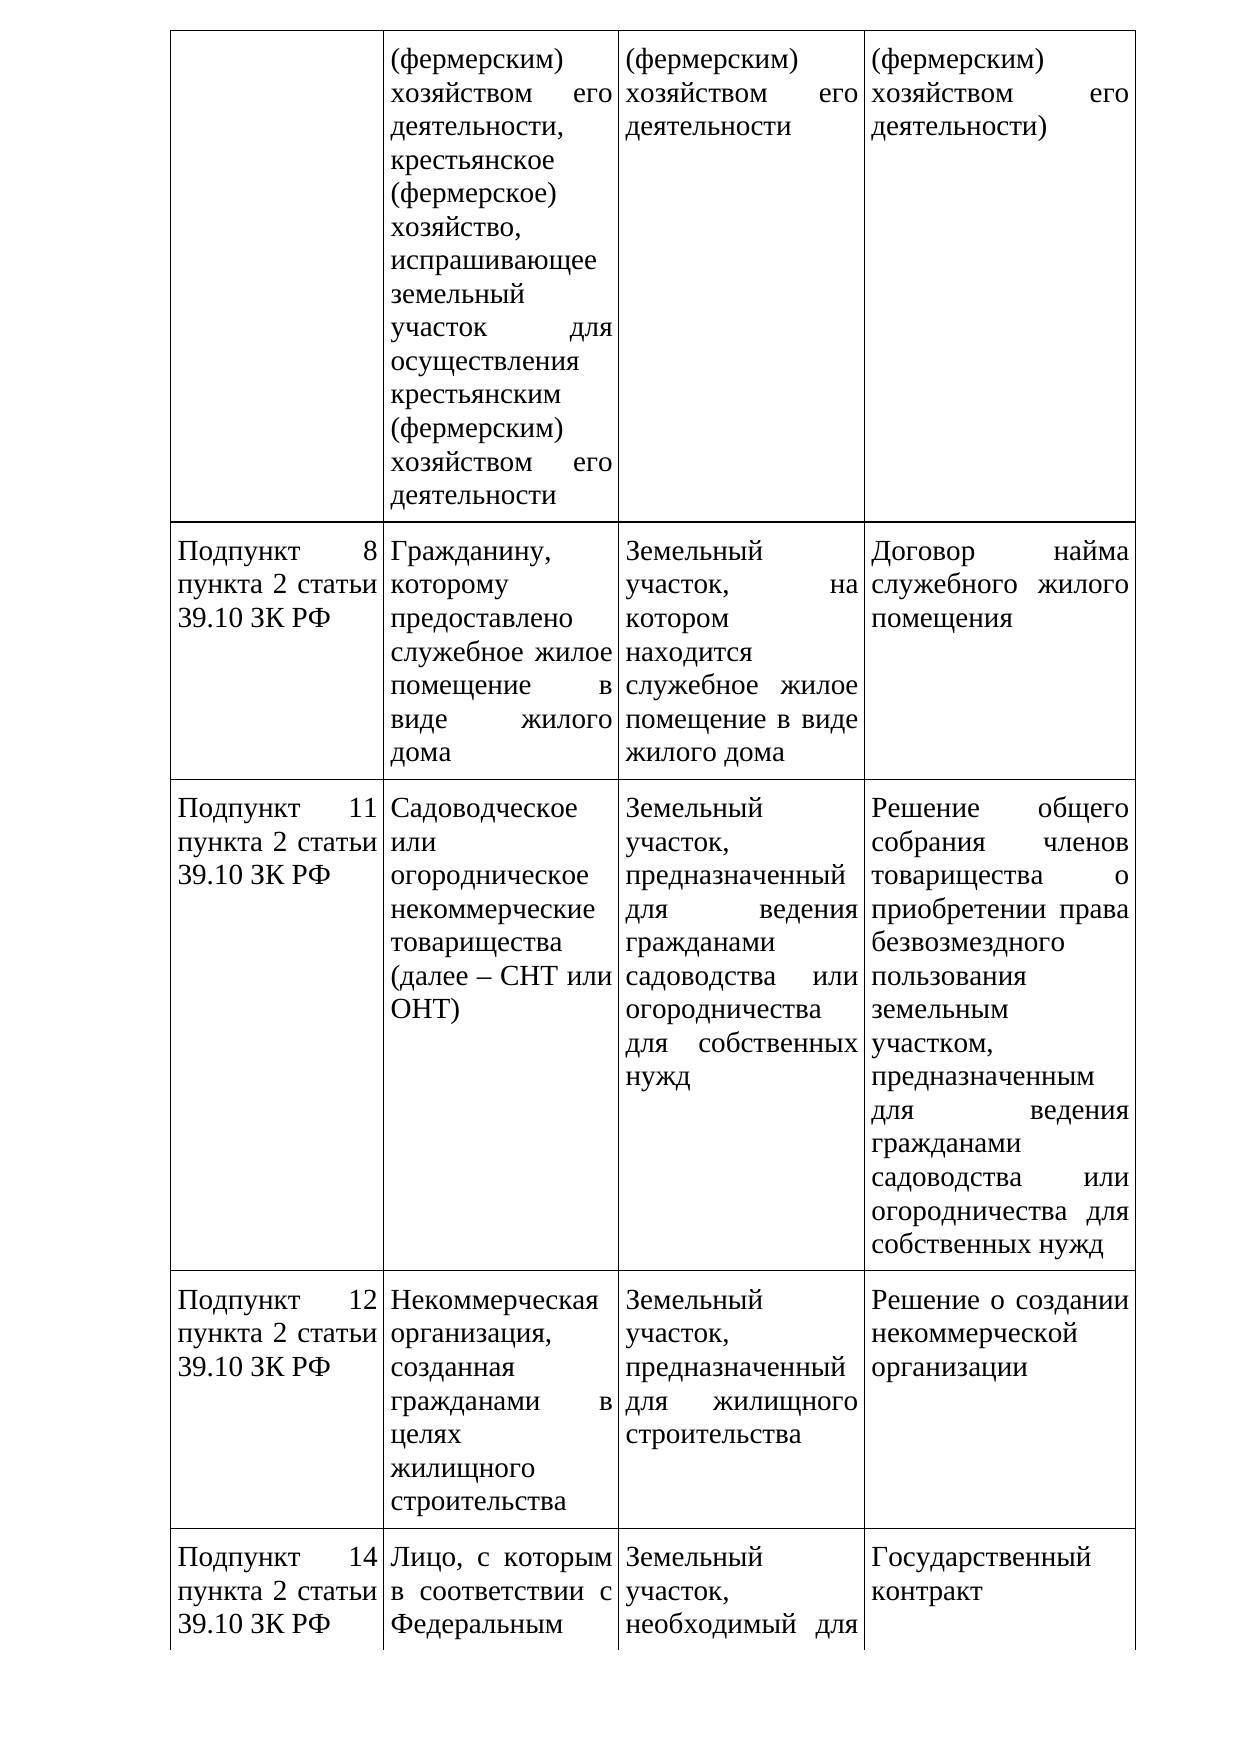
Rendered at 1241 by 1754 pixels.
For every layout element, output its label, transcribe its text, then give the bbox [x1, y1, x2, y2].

table_cell Земельный участок, предназначенный для жилищного строительства [619, 1271, 864, 1527]
table_cell Гражданину, которому предоставлено служебное жилое помещение в виде жилого дома [384, 523, 618, 778]
table_cell Подпункт 11 пункта 2 статьи 39.10 ЗК РФ [171, 780, 383, 1270]
table_cell Подпункт 8 пункта 2 статьи 39.10 ЗК РФ [171, 523, 383, 778]
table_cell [619, 1529, 864, 1650]
table_cell Садоводческое или огородническое некоммерческие товарищества (далее – СНТ или ОНТ) [384, 780, 618, 1270]
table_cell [171, 31, 383, 521]
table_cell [384, 1529, 618, 1650]
table_cell Земельный участок, предназначенный для ведения гражданами садоводства или огородничества для собственных нужд [619, 780, 864, 1270]
table_cell Некоммерческая организация, созданная гражданами в целях жилищного строительства [384, 1271, 618, 1527]
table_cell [384, 31, 618, 521]
table_cell Решение о создании некоммерческой организации [865, 1271, 1135, 1527]
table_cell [865, 31, 1135, 521]
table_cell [865, 1529, 1135, 1650]
table_cell Земельный участок, на котором находится служебное жилое помещение в виде жилого дома [619, 523, 864, 778]
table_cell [171, 1529, 383, 1650]
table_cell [619, 31, 864, 521]
table_cell Подпункт 12 пункта 2 статьи 39.10 ЗК РФ [171, 1271, 383, 1527]
table_cell Договор найма служебного жилого помещения [865, 523, 1135, 778]
table_cell Решение общего собрания членов товарищества о приобретении права безвозмездного пользования земельным участком, предназначенным для ведения гражданами садоводства или огородничества для собственных нужд [865, 780, 1135, 1270]
